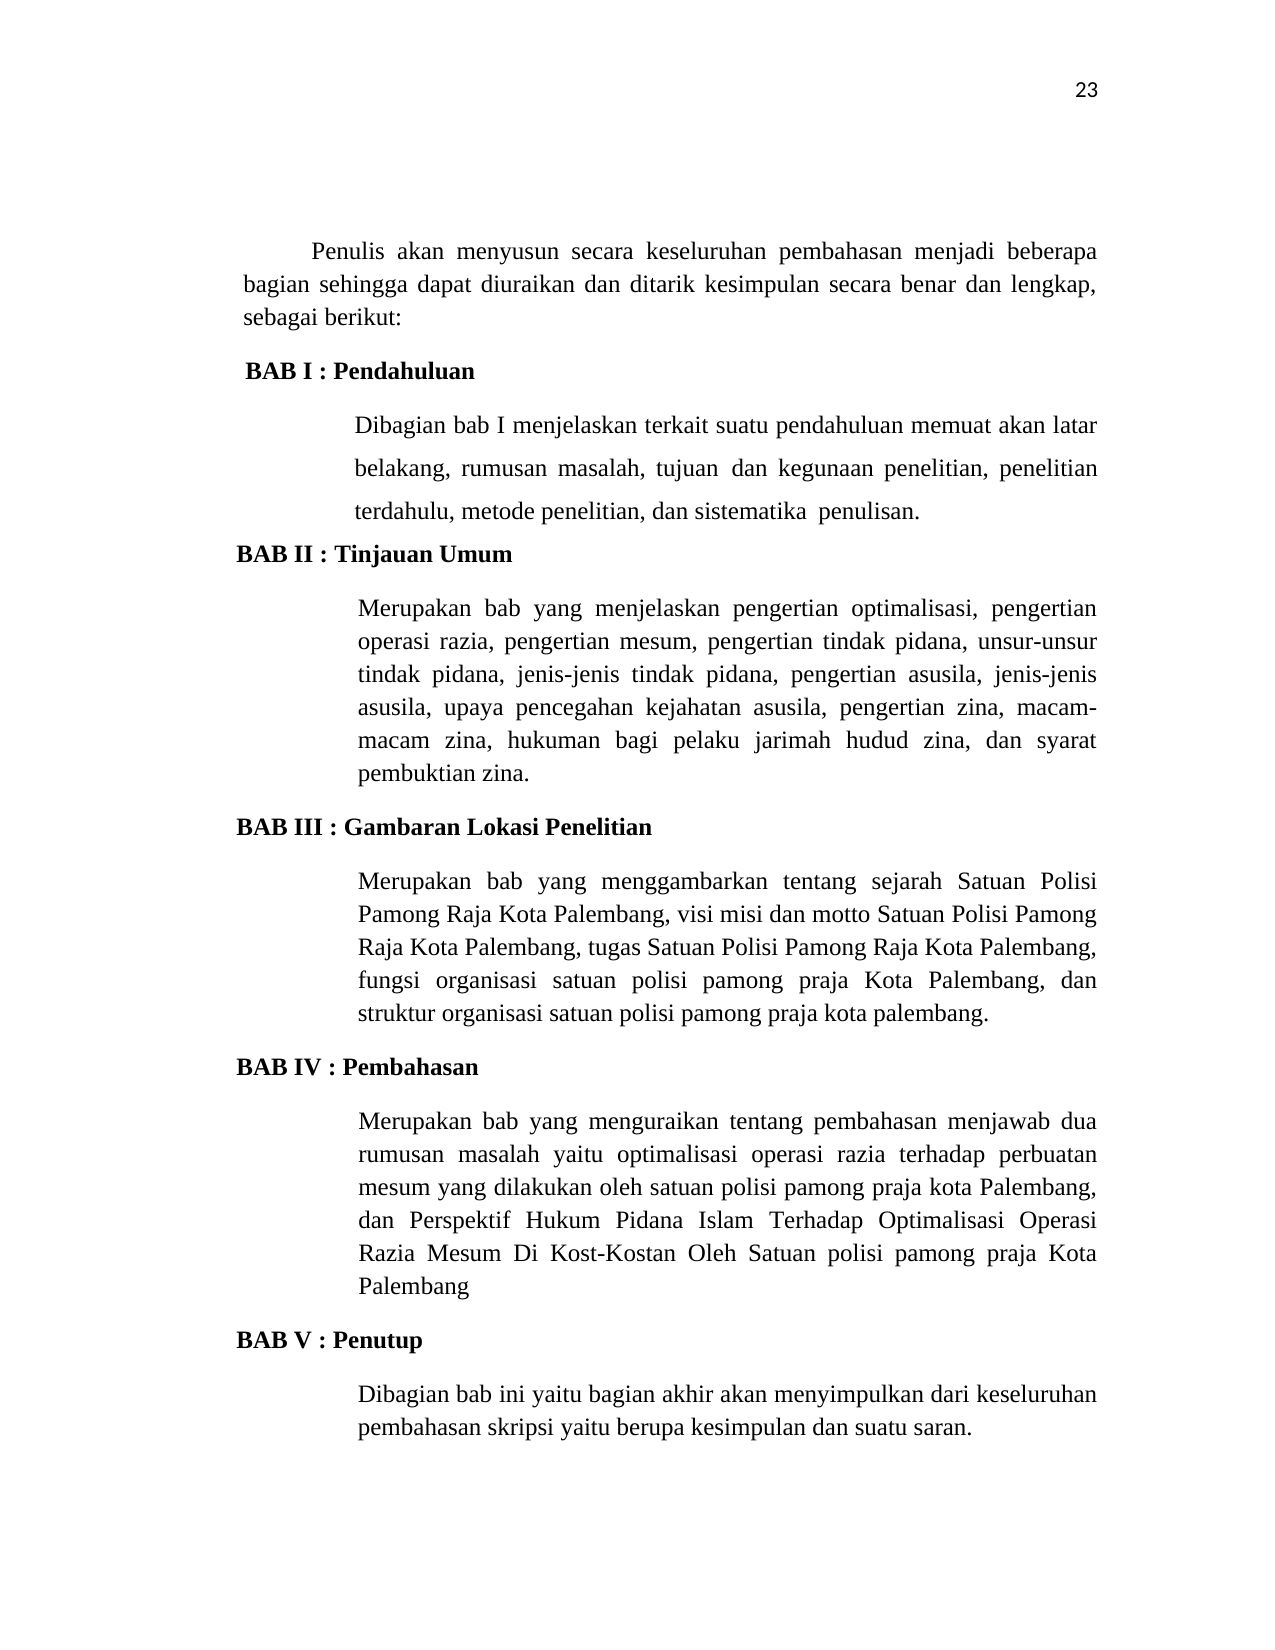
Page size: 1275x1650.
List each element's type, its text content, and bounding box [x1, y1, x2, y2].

text Penulis akan menyusun secara keseluruhan pembahasan menjadi beberapa bagian sehingga dapat diuraikan dan ditarik kesimpulan secara benar dan lengkap, sebagai berikut: [243, 236, 1098, 331]
text Dibagian bab ini yaitu bagian akhir akan menyimpulkan dari keseluruhan pembahasan skripsi yaitu berupa kesimpulan dan suatu saran. [358, 1379, 1098, 1440]
text Merupakan bab yang menggambarkan tentang sejarah Satuan Polisi Pamong Raja Kota Palembang, visi misi dan motto Satuan Polisi Pamong Raja Kota Palembang, tugas Satuan Polisi Pamong Raja Kota Palembang, fungsi organisasi satuan polisi pamong praja Kota Palembang, dan struktur organisasi satuan polisi pamong praja kota palembang. [358, 866, 1098, 1027]
text Merupakan bab yang menjelaskan pengertian optimalisasi, pengertian operasi razia, pengertian mesum, pengertian tindak pidana, unsur-unsur tindak pidana, jenis-jenis tindak pidana, pengertian asusila, jenis-jenis asusila, upaya pencegahan kejahatan asusila, pengertian zina, macam-macam zina, hukuman bagi pelaku jarimah hudud zina, dan syarat pembuktian zina. [358, 593, 1098, 787]
text Merupakan bab yang menguraikan tentang pembahasan menjawab dua rumusan masalah yaitu optimalisasi operasi razia terhadap perbuatan mesum yang dilakukan oleh satuan polisi pamong praja kota Palembang, dan Perspektif Hukum Pidana Islam Terhadap Optimalisasi Operasi Razia Mesum Di Kost-Kostan Oleh Satuan polisi pamong praja Kota Palembang [358, 1106, 1098, 1300]
text BAB V : Penutup [236, 1325, 1098, 1353]
text BAB I : Pendahuluan [236, 356, 1098, 385]
text BAB II : Tinjauan Umum [236, 539, 1098, 568]
text Dibagian bab I menjelaskan terkait suatu pendahuluan memuat akan latar belakang, rumusan masalah, tujuanndan kegunaan penelitian, penelitian terdahulu, metode penelitian, dan sistematikaapenulisan. [354, 410, 1098, 525]
text BAB III : Gambaran Lokasi Penelitian [236, 812, 1098, 841]
text BAB IV : Pembahasan [236, 1052, 1098, 1081]
